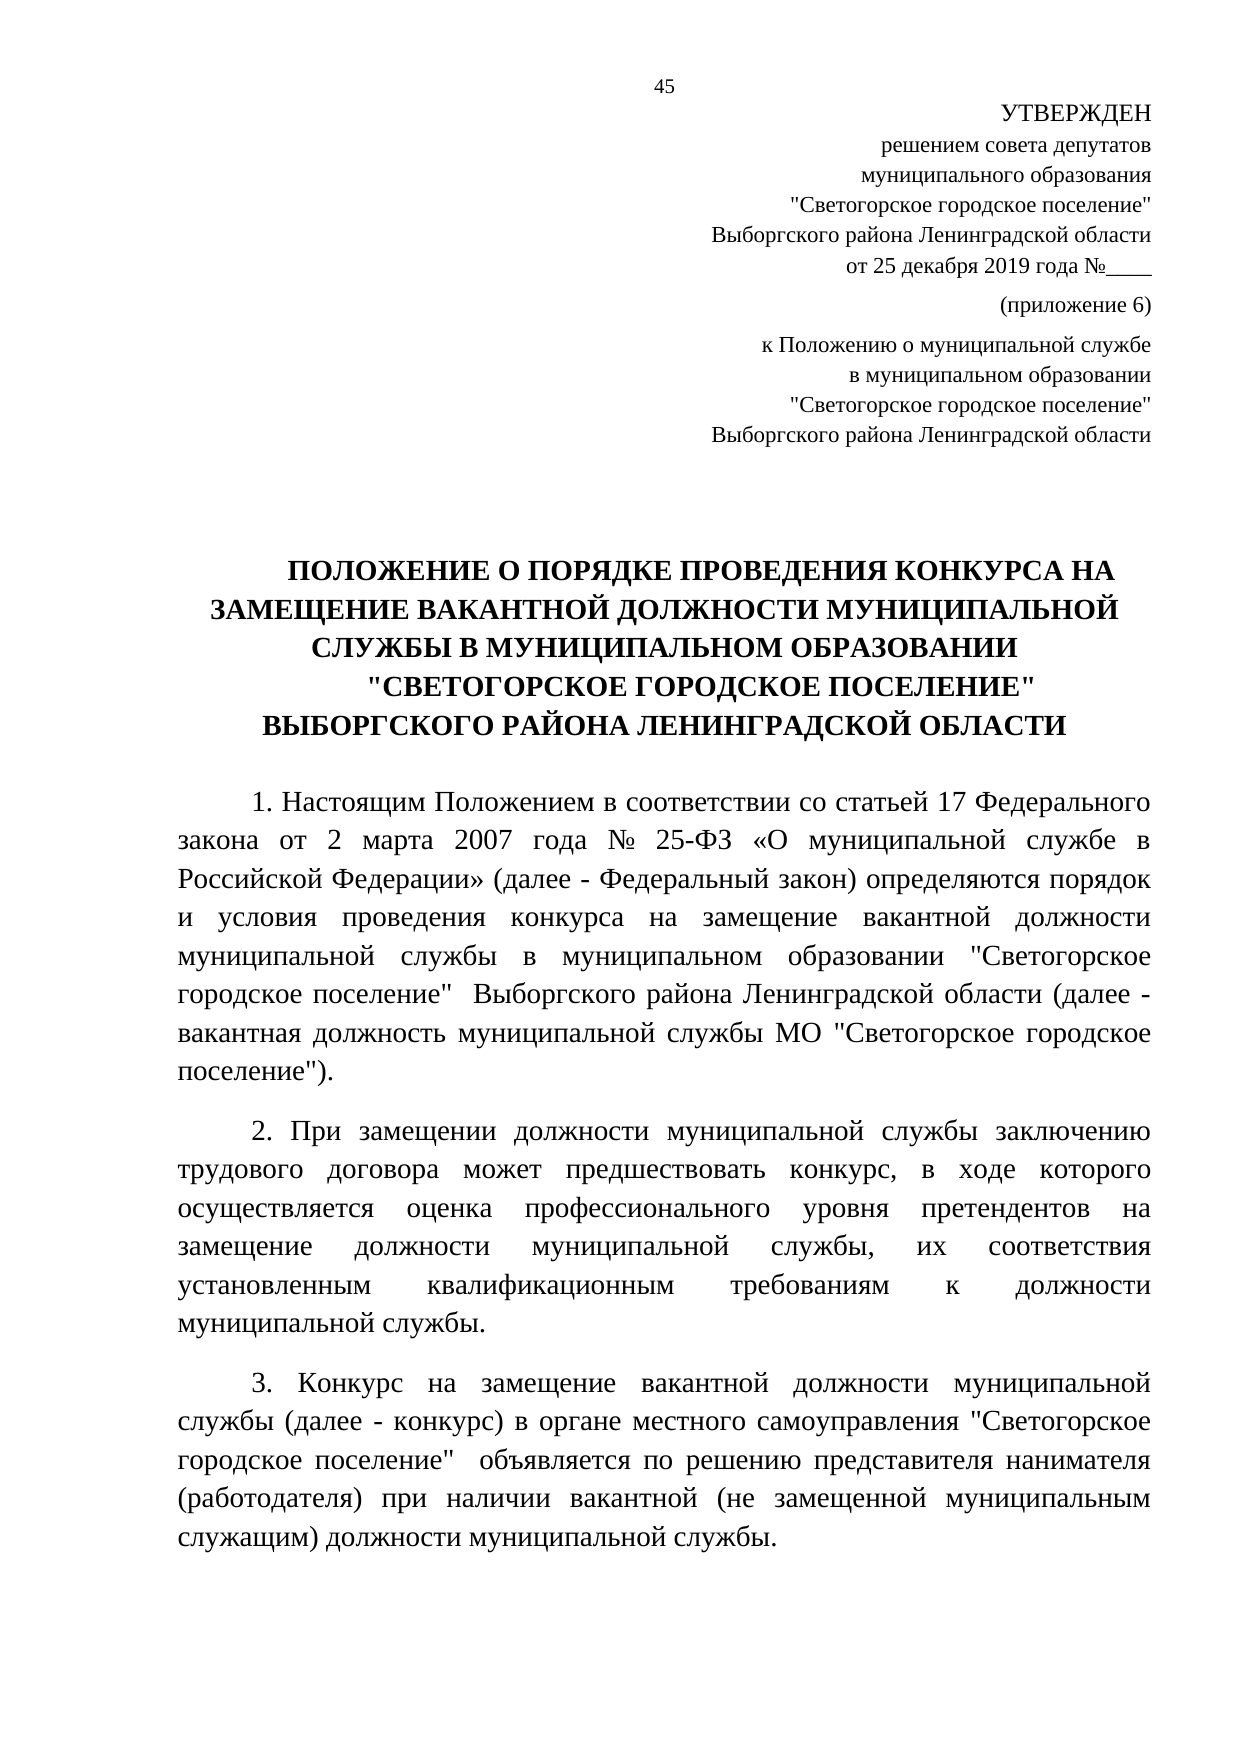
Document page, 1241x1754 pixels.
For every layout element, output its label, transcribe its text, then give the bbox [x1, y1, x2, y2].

text муниципального образования [177, 161, 1152, 187]
text УТВЕРЖДЕН [177, 98, 1152, 127]
text 3. Конкурс на замещение вакантной должности муниципальной службы (далее - конкурс) в органе местного самоуправления "Светогорское городское поселение" объявляется по решению представителя нанимателя (работодателя) при наличии вакантной (не замещенной муниципальным служащим) должности муниципальной службы. [177, 1365, 1152, 1553]
text (приложение 6) [177, 291, 1152, 317]
text в муниципальном образовании [177, 361, 1152, 387]
text Выборгского района Ленинградской области [177, 221, 1152, 248]
text 1. Настоящим Положением в соответствии со статьей 17 Федерального закона от 2 марта 2007 года № 25-ФЗ «О муниципальной службе в Российской Федерации» (далее - Федеральный закон) определяются порядок и условия проведения конкурса на замещение вакантной должности муниципальной службы в муниципальном образовании "Светогорское городское поселение" Выборгского района Ленинградской области (далее - вакантная должность муниципальной службы МО "Светогорское городское поселение"). [177, 784, 1152, 1087]
text "СВЕТОГОРСКОЕ ГОРОДСКОЕ ПОСЕЛЕНИЕ" ВЫБОРГСКОГО РАЙОНА ЛЕНИНГРАДСКОЙ ОБЛАСТИ [177, 669, 1152, 741]
text "Светогорское городское поселение" [177, 191, 1152, 218]
text решением совета депутатов [177, 131, 1152, 157]
text Выборгского района Ленинградской области [177, 421, 1152, 448]
text "Светогорское городское поселение" [177, 391, 1152, 417]
text к Положению о муниципальной службе [177, 331, 1152, 357]
text ПОЛОЖЕНИЕ О ПОРЯДКЕ ПРОВЕДЕНИЯ КОНКУРСА НА ЗАМЕЩЕНИЕ ВАКАНТНОЙ ДОЛЖНОСТИ МУНИЦИПАЛЬНОЙ СЛУЖБЫ В МУНИЦИПАЛЬНОМ ОБРАЗОВАНИИ [177, 553, 1152, 664]
text 2. При замещении должности муниципальной службы заключению трудового договора может предшествовать конкурс, в ходе которого осуществляется оценка профессионального уровня претендентов на замещение должности муниципальной службы, их соответствия установленным квалификационным требованиям к должности муниципальной службы. [177, 1113, 1152, 1339]
text от 25 декабря 2019 года №____ [177, 252, 1152, 278]
